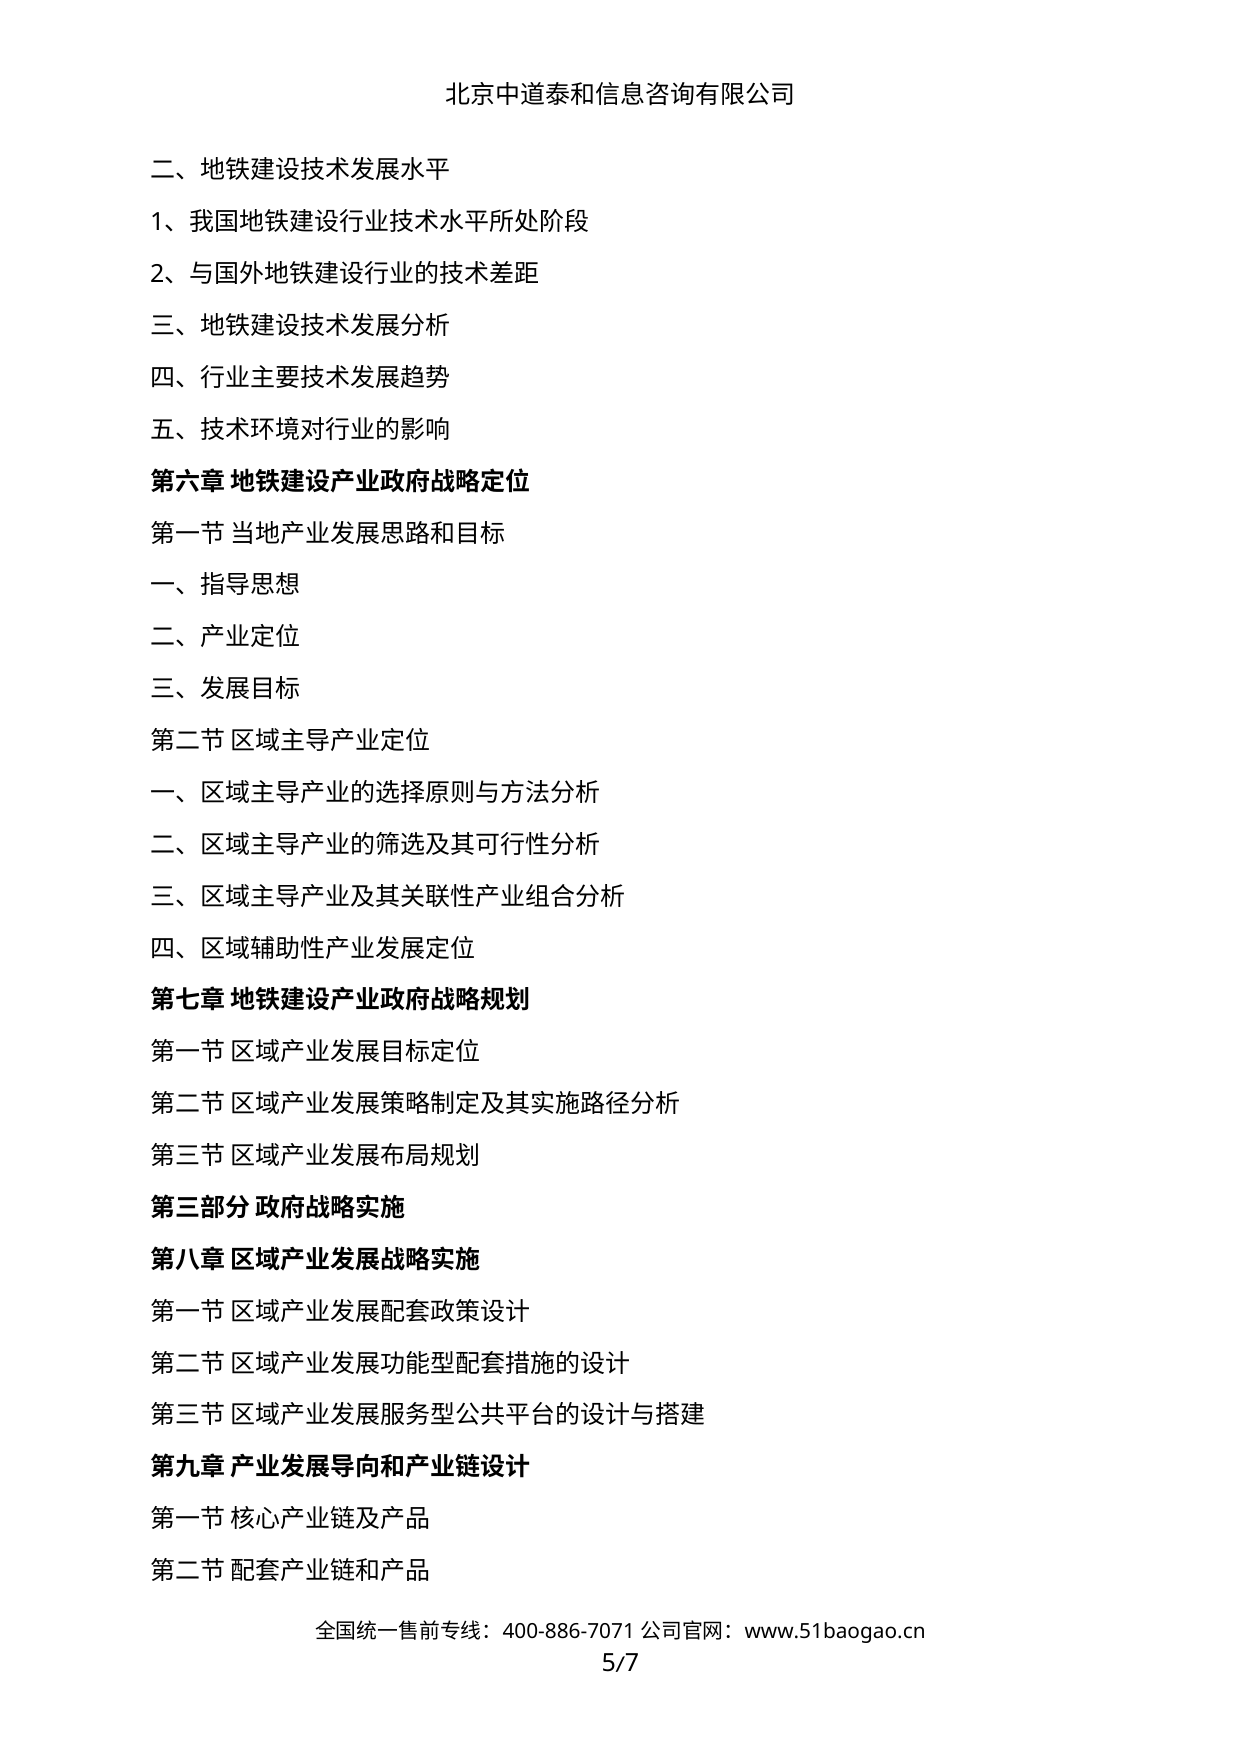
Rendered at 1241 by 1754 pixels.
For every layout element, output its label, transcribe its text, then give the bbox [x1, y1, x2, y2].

text 二、区域主导产业的筛选及其可行性分析 [150, 824, 1090, 861]
text 二、地铁建设技术发展水平 [150, 150, 1090, 186]
text 三、地铁建设技术发展分析 [150, 306, 1090, 342]
text 第二节 配套产业链和产品 [150, 1551, 1090, 1587]
text 第三部分 政府战略实施 [150, 1187, 1090, 1224]
text 第三节 区域产业发展布局规划 [150, 1136, 1090, 1172]
text 2、与国外地铁建设行业的技术差距 [150, 254, 1090, 290]
text 第一节 区域产业发展目标定位 [150, 1032, 1090, 1068]
text 三、区域主导产业及其关联性产业组合分析 [150, 876, 1090, 912]
text 第一节 核心产业链及产品 [150, 1499, 1090, 1535]
text 第二节 区域产业发展策略制定及其实施路径分析 [150, 1084, 1090, 1120]
text 二、产业定位 [150, 617, 1090, 653]
text 第二节 区域主导产业定位 [150, 721, 1090, 757]
text 第八章 区域产业发展战略实施 [150, 1239, 1090, 1276]
text 四、行业主要技术发展趋势 [150, 357, 1090, 394]
text 第三节 区域产业发展服务型公共平台的设计与搭建 [150, 1395, 1090, 1431]
text 四、区域辅助性产业发展定位 [150, 928, 1090, 964]
text 第九章 产业发展导向和产业链设计 [150, 1447, 1090, 1483]
text 1、我国地铁建设行业技术水平所处阶段 [150, 202, 1090, 238]
text 三、发展目标 [150, 669, 1090, 705]
text 一、区域主导产业的选择原则与方法分析 [150, 772, 1090, 809]
text 第一节 当地产业发展思路和目标 [150, 513, 1090, 549]
text 第二节 区域产业发展功能型配套措施的设计 [150, 1343, 1090, 1379]
text 第七章 地铁建设产业政府战略规划 [150, 980, 1090, 1016]
text 一、指导思想 [150, 565, 1090, 601]
text 五、技术环境对行业的影响 [150, 409, 1090, 446]
text 第一节 区域产业发展配套政策设计 [150, 1291, 1090, 1327]
text 第六章 地铁建设产业政府战略定位 [150, 461, 1090, 497]
